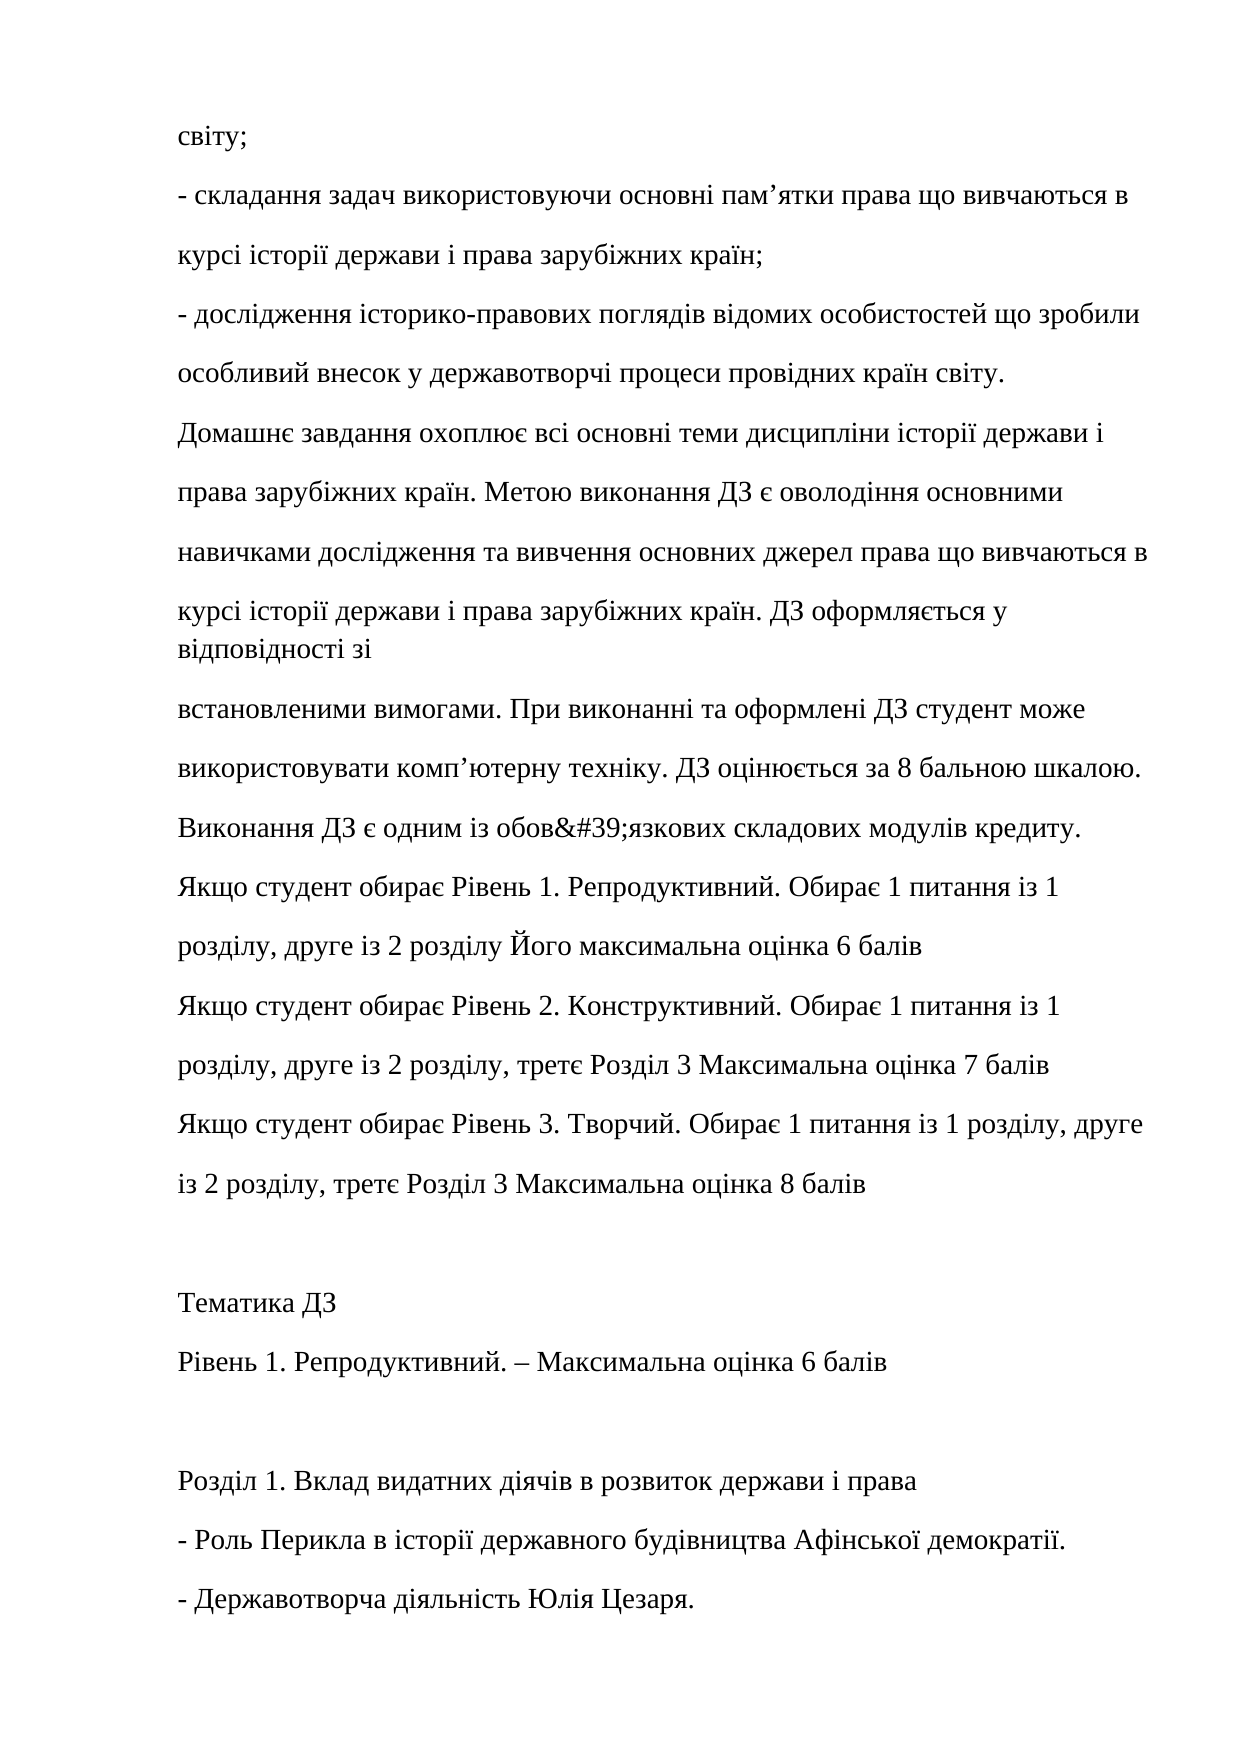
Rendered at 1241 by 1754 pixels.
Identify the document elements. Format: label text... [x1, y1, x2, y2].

text Якщо студент обирає Рівень 1. Репродуктивний. Обирає 1 питання із 1 [177, 869, 1152, 903]
text - складання задач використовуючи основні пам’ятки права що вивчаються в [177, 177, 1152, 211]
text - Роль Перикла в історії державного будівництва Афінської демократії. [177, 1522, 1152, 1556]
text - Державотворча діяльність Юлія Цезаря. [177, 1582, 1152, 1615]
text Рівень 1. Репродуктивний. – Максимальна оцінка 6 балів [177, 1344, 1152, 1378]
text розділу, друге із 2 розділу Його максимальна оцінка 6 балів [177, 928, 1152, 962]
text Домашнє завдання охоплює всі основні теми дисципліни історії держави і [177, 415, 1152, 448]
text Тематика ДЗ [177, 1285, 1152, 1318]
text курсі історії держави і права зарубіжних країн; [177, 237, 1152, 270]
text Якщо студент обирає Рівень 2. Конструктивний. Обирає 1 питання із 1 [177, 988, 1152, 1021]
text встановленими вимогами. При виконанні та оформлені ДЗ студент може [177, 691, 1152, 724]
text курсі історії держави і права зарубіжних країн. ДЗ оформляється у відповідності зі [177, 593, 1152, 665]
text використовувати комп’ютерну техніку. ДЗ оцінюється за 8 бальною шкалою. [177, 750, 1152, 784]
text Виконання ДЗ є одним із обов&#39;язкових складових модулів кредиту. [177, 810, 1152, 843]
text права зарубіжних країн. Метою виконання ДЗ є оволодіння основними [177, 474, 1152, 508]
text розділу, друге із 2 розділу, третє Розділ 3 Максимальна оцінка 7 балів [177, 1047, 1152, 1081]
text - дослідження історико-правових поглядів відомих особистостей що зробили [177, 296, 1152, 330]
text навичками дослідження та вивчення основних джерел права що вивчаються в [177, 534, 1152, 567]
text світу; [177, 118, 1152, 152]
text Якщо студент обирає Рівень 3. Творчий. Обирає 1 питання із 1 розділу, друге [177, 1107, 1152, 1140]
text особливий внесок у державотворчі процеси провідних країн світу. [177, 356, 1152, 389]
text Розділ 1. Вклад видатних діячів в розвиток держави і права [177, 1463, 1152, 1496]
text із 2 розділу, третє Розділ 3 Максимальна оцінка 8 балів [177, 1166, 1152, 1199]
